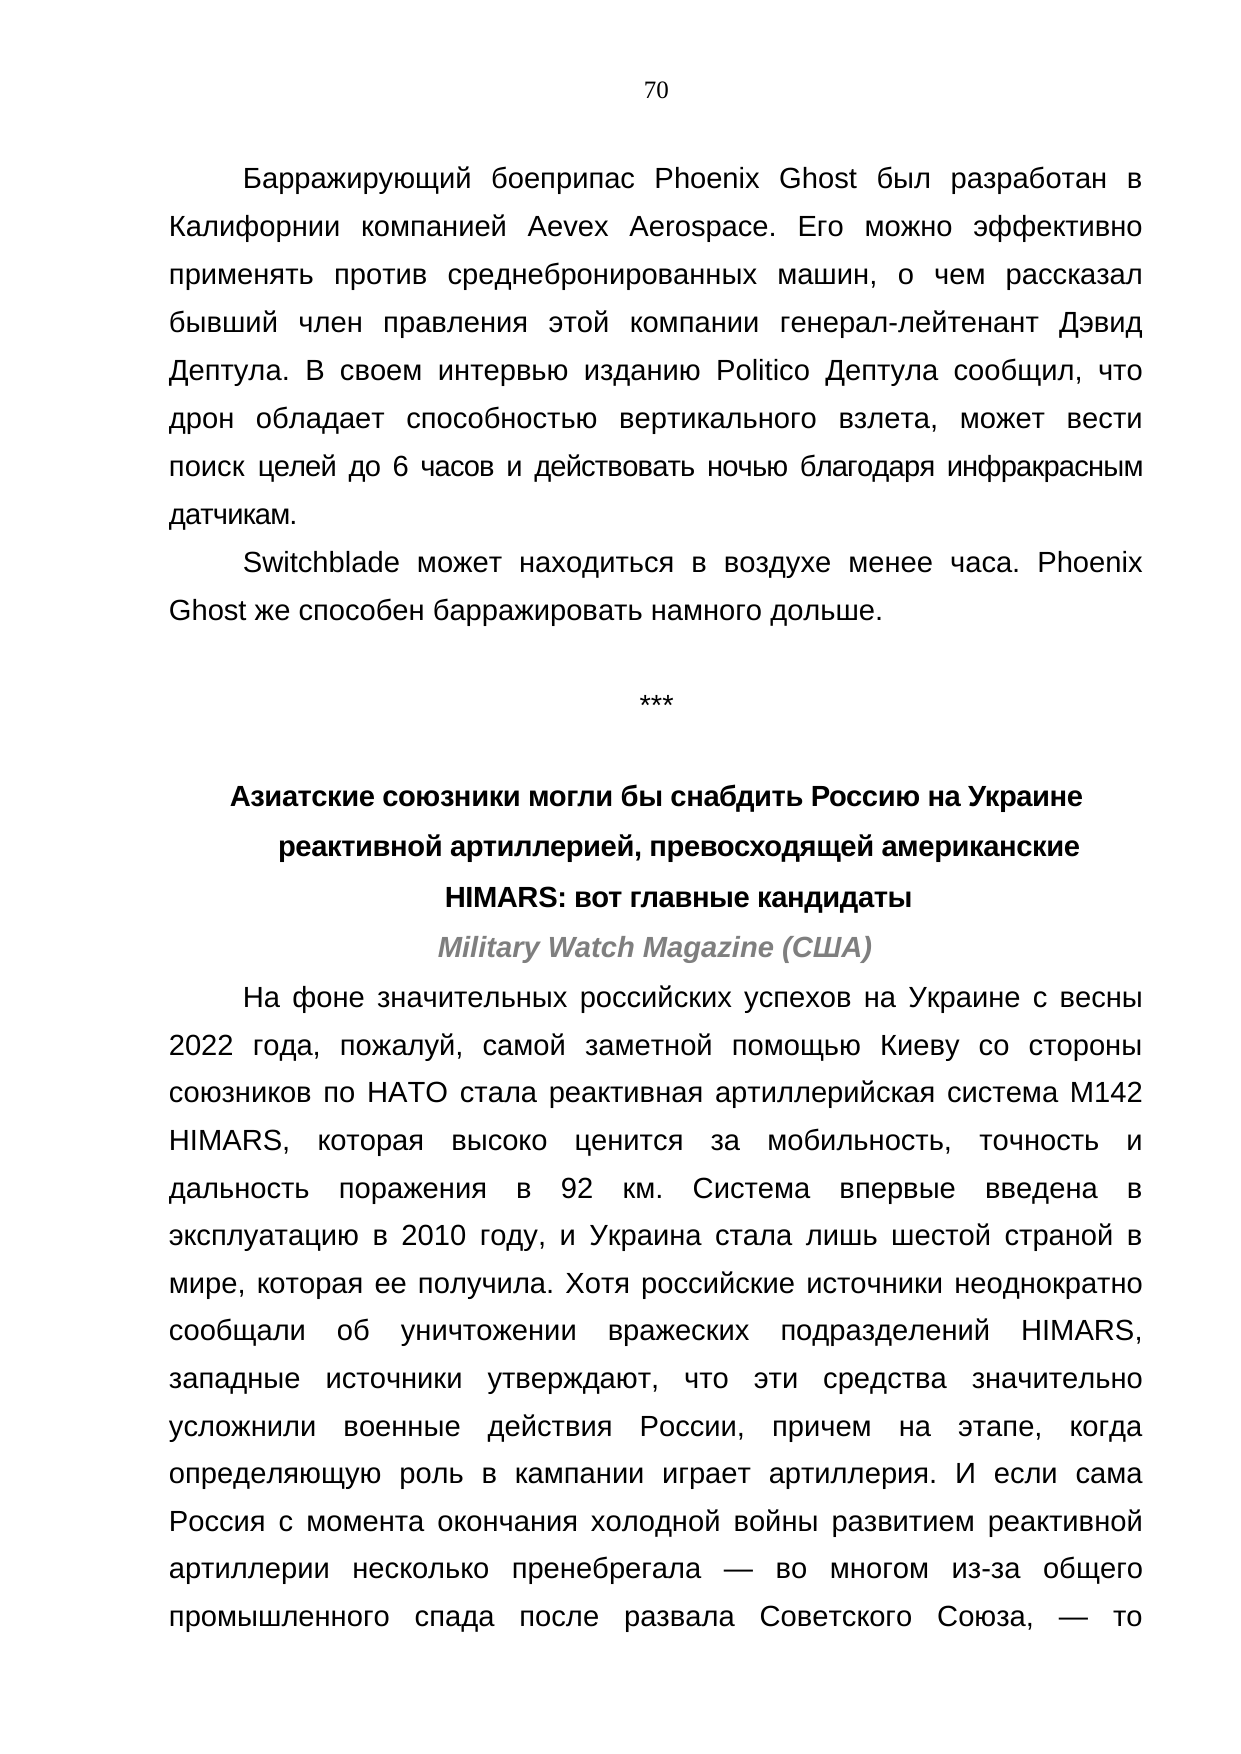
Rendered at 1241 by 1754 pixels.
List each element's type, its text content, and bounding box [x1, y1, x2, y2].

text *** [169, 688, 1144, 722]
text Military Watch Magazine (США) [169, 930, 1144, 963]
subtitle Азиатские союзники могли бы снабдить Россию на Украине реактивной артиллерией, превосходящей американские HIMARS: вот главные кандидаты [169, 779, 1144, 913]
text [169, 980, 1144, 1633]
text Switchblade может находиться в воздухе менее часа. Phoenix Ghost же способен барражировать намного дольше. [169, 544, 1144, 626]
text Барражирующий боеприпас Phoenix Ghost был разработан в Калифорнии компанией Aevex Aerospace. Его можно эффективно применять против среднебронированных машин, о чем рассказал бывший член правления этой компании генерал-лейтенант Дэвид Дептула. В своем интервью изданию Politico Дептула сообщил, что дрон обладает способностью вертикального взлета, может вести поиск целей до 6 часов и действовать ночью благодаря инфракрасным датчикам. [169, 161, 1144, 530]
